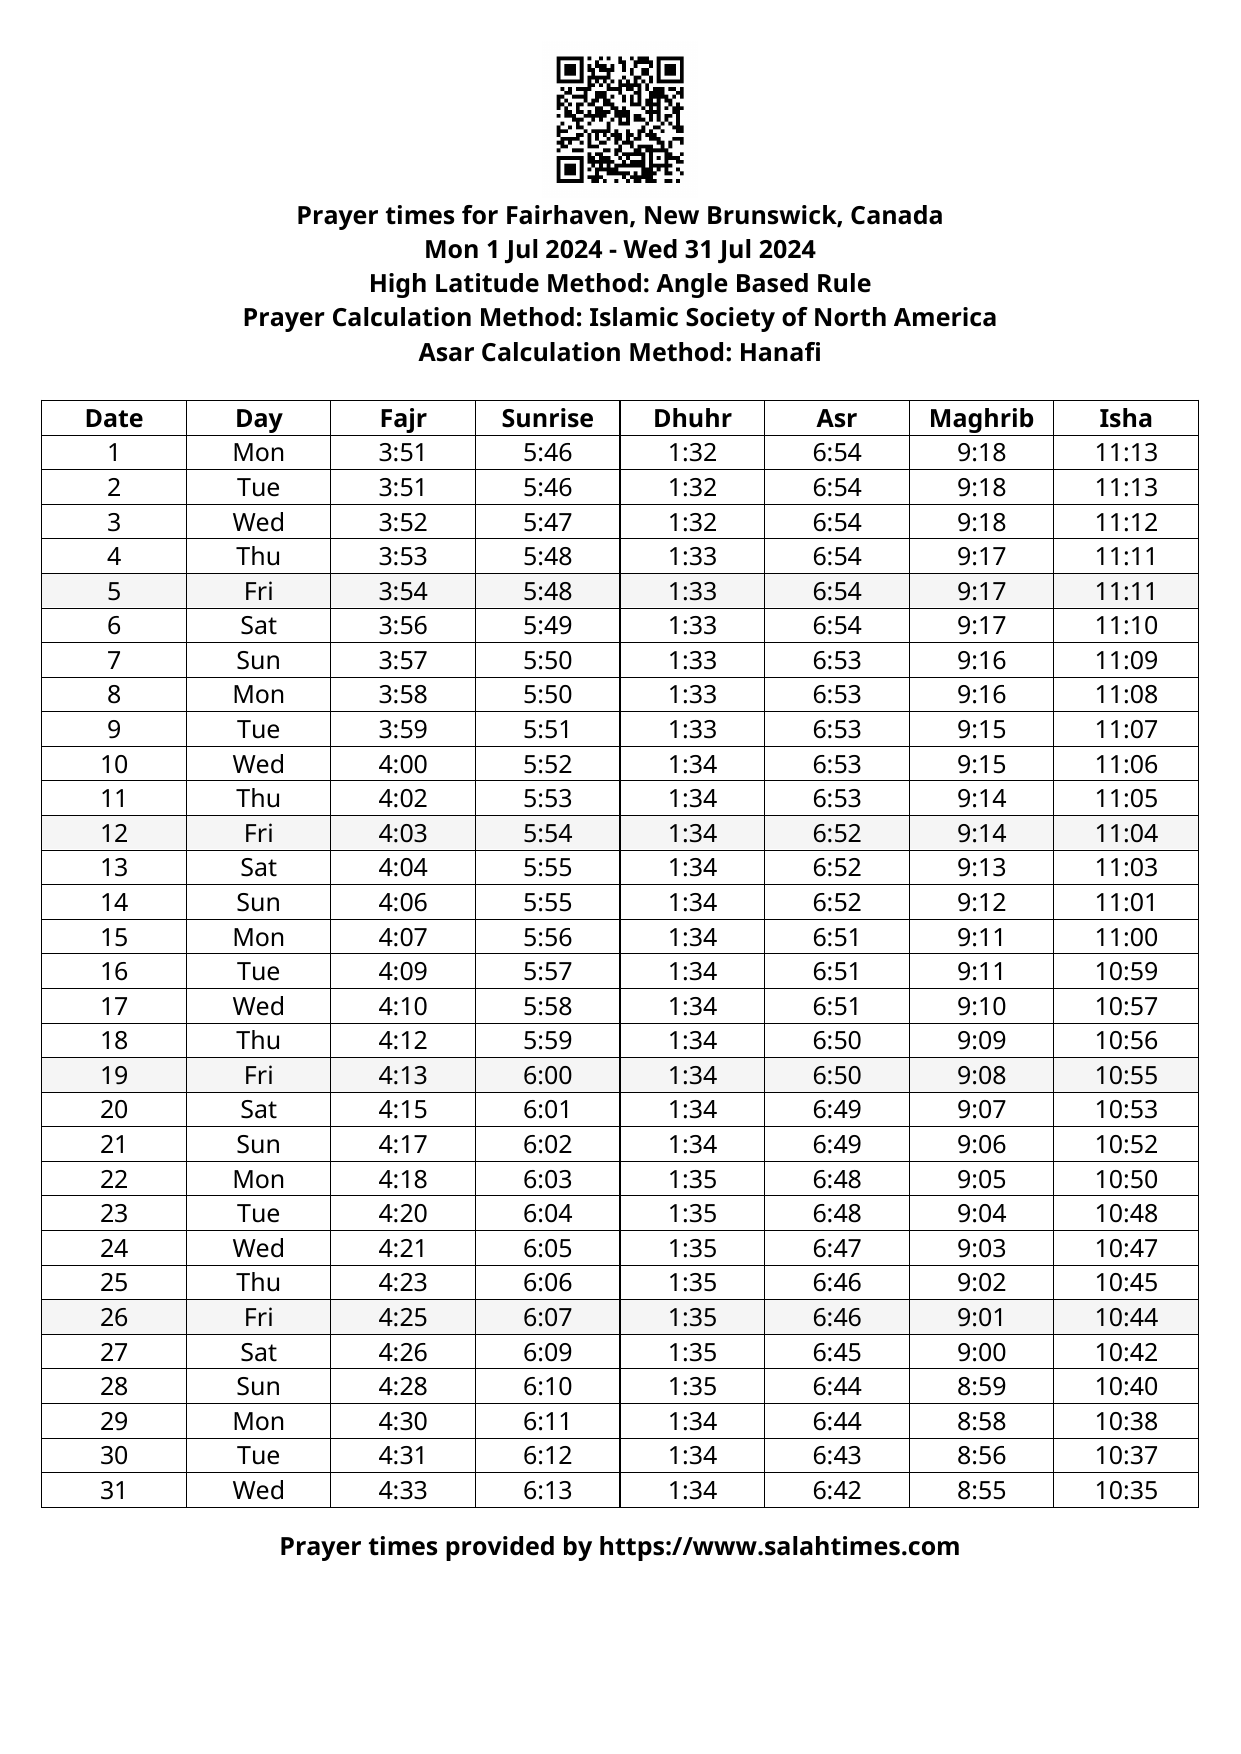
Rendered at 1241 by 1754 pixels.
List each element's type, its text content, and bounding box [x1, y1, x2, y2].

table_cell Sun [187, 1127, 330, 1161]
table_cell 9:01 [910, 1300, 1053, 1334]
table_cell 1:34 [621, 1404, 764, 1437]
table_cell 4:18 [331, 1162, 475, 1195]
table_cell 5:59 [476, 1024, 619, 1057]
table_cell 6:00 [476, 1058, 619, 1092]
table_cell 10:35 [1054, 1473, 1198, 1507]
table_cell 3:53 [331, 539, 475, 573]
table_cell 10:59 [1054, 954, 1198, 988]
table_cell 6:06 [476, 1266, 619, 1299]
table_cell 5:56 [476, 920, 619, 953]
table_cell 20 [42, 1093, 186, 1126]
table_cell Tue [187, 712, 330, 746]
table_cell 6:04 [476, 1196, 619, 1230]
table_header Fajr [331, 401, 475, 434]
table_cell 6:46 [765, 1300, 909, 1334]
table_cell 11:13 [1054, 470, 1198, 504]
table_cell 6:11 [476, 1404, 619, 1437]
table_cell Wed [187, 989, 330, 1022]
table_cell 6:54 [765, 609, 909, 642]
table_cell 6:53 [765, 781, 909, 815]
table_cell 4:30 [331, 1404, 475, 1437]
table_cell Sun [187, 643, 330, 677]
table_cell Wed [187, 1231, 330, 1264]
table_cell 11:04 [1054, 816, 1198, 849]
table_cell 4 [42, 539, 186, 573]
table_cell 6:10 [476, 1369, 619, 1403]
table_cell 15 [42, 920, 186, 953]
table_cell 4:04 [331, 851, 475, 884]
table_cell Sat [187, 1335, 330, 1368]
table_cell 10 [42, 747, 186, 780]
table_cell 11:07 [1054, 712, 1198, 746]
table_cell 6:01 [476, 1093, 619, 1126]
table_cell 11:13 [1054, 436, 1198, 469]
table_cell 9:14 [910, 781, 1053, 815]
table_cell 2 [42, 470, 186, 504]
table_cell 10:40 [1054, 1369, 1198, 1403]
table_cell 6:44 [765, 1369, 909, 1403]
table_cell 18 [42, 1024, 186, 1057]
table_cell 4:25 [331, 1300, 475, 1334]
table_cell 9:15 [910, 712, 1053, 746]
table_cell 6:44 [765, 1404, 909, 1437]
table_cell 5:50 [476, 678, 619, 711]
table_cell 5:46 [476, 470, 619, 504]
table_cell 9:18 [910, 436, 1053, 469]
table_cell 1:33 [621, 678, 764, 711]
table_cell 6:42 [765, 1473, 909, 1507]
table_cell 9:16 [910, 643, 1053, 677]
table_header Maghrib [910, 401, 1053, 434]
table_cell Sat [187, 1093, 330, 1126]
table_cell 30 [42, 1439, 186, 1472]
table_cell 27 [42, 1335, 186, 1368]
table_cell 11 [42, 781, 186, 815]
table_header Sunrise [476, 401, 619, 434]
table_cell 24 [42, 1231, 186, 1264]
table_cell 9:11 [910, 920, 1053, 953]
table_cell 5:57 [476, 954, 619, 988]
table_cell 5:50 [476, 643, 619, 677]
table_cell 4:17 [331, 1127, 475, 1161]
table_cell 4:07 [331, 920, 475, 953]
table_cell 9:11 [910, 954, 1053, 988]
table_cell Wed [187, 747, 330, 780]
table_cell 1:32 [621, 470, 764, 504]
table_cell 6:51 [765, 920, 909, 953]
table_cell Mon [187, 436, 330, 469]
table_cell 22 [42, 1162, 186, 1195]
table_cell 6:51 [765, 954, 909, 988]
table_cell 10:55 [1054, 1058, 1198, 1092]
table_cell 6:07 [476, 1300, 619, 1334]
table_cell 5:54 [476, 816, 619, 849]
table_cell 11:01 [1054, 885, 1198, 919]
table_cell 1:34 [621, 1058, 764, 1092]
table_cell 5:47 [476, 505, 619, 538]
table_cell 5:55 [476, 885, 619, 919]
table_cell 6:52 [765, 816, 909, 849]
table_cell 4:21 [331, 1231, 475, 1264]
table_cell 6:52 [765, 885, 909, 919]
table_cell 1:35 [621, 1162, 764, 1195]
table_cell Tue [187, 954, 330, 988]
table_header Dhuhr [621, 401, 764, 434]
table_cell 4:26 [331, 1335, 475, 1368]
table_cell 9:17 [910, 609, 1053, 642]
text Asar Calculation Method: Hanafi [42, 334, 1198, 368]
table_cell 1:34 [621, 851, 764, 884]
table_cell 10:42 [1054, 1335, 1198, 1368]
table_cell 11:06 [1054, 747, 1198, 780]
table_cell 4:20 [331, 1196, 475, 1230]
table_cell Wed [187, 1473, 330, 1507]
table_cell 6:54 [765, 574, 909, 607]
table_cell 11:12 [1054, 505, 1198, 538]
table_cell 10:57 [1054, 989, 1198, 1022]
table_cell Thu [187, 1266, 330, 1299]
table_cell Fri [187, 816, 330, 849]
table_cell 6:54 [765, 436, 909, 469]
table_cell 1:34 [621, 1473, 764, 1507]
table_cell 10:50 [1054, 1162, 1198, 1195]
table_cell 9:17 [910, 539, 1053, 573]
table_cell 4:33 [331, 1473, 475, 1507]
table_cell 6:54 [765, 539, 909, 573]
table_cell 5:49 [476, 609, 619, 642]
table_cell 4:00 [331, 747, 475, 780]
table_cell 9:18 [910, 470, 1053, 504]
table_cell Wed [187, 505, 330, 538]
table_cell 11:05 [1054, 781, 1198, 815]
table_cell Tue [187, 1439, 330, 1472]
table_cell Tue [187, 1196, 330, 1230]
table_cell 4:28 [331, 1369, 475, 1403]
table_header Date [42, 401, 186, 434]
table_cell 8 [42, 678, 186, 711]
table_cell 6:48 [765, 1162, 909, 1195]
table_cell 6:43 [765, 1439, 909, 1472]
table_cell 1:35 [621, 1369, 764, 1403]
table_cell 3:54 [331, 574, 475, 607]
picture [542, 41, 699, 198]
table_cell 17 [42, 989, 186, 1022]
table_cell 9 [42, 712, 186, 746]
table_cell 4:06 [331, 885, 475, 919]
table_cell Mon [187, 920, 330, 953]
table_cell 10:38 [1054, 1404, 1198, 1437]
table_cell 6 [42, 609, 186, 642]
table_cell 5:53 [476, 781, 619, 815]
table_cell 10:37 [1054, 1439, 1198, 1472]
table_cell 6:13 [476, 1473, 619, 1507]
table_cell Mon [187, 678, 330, 711]
table_cell 1:34 [621, 816, 764, 849]
table_cell 1:34 [621, 1439, 764, 1472]
table_cell 4:09 [331, 954, 475, 988]
table_cell 1:34 [621, 885, 764, 919]
table_cell 6:53 [765, 643, 909, 677]
table_cell 9:04 [910, 1196, 1053, 1230]
table_cell 6:05 [476, 1231, 619, 1264]
table_cell 6:12 [476, 1439, 619, 1472]
table_cell 1:34 [621, 1093, 764, 1126]
table_cell 9:18 [910, 505, 1053, 538]
table_cell 1:34 [621, 1127, 764, 1161]
table_cell 4:23 [331, 1266, 475, 1299]
text Mon 1 Jul 2024 - Wed 31 Jul 2024 [42, 232, 1198, 266]
table_cell 1:34 [621, 920, 764, 953]
table_cell 10:56 [1054, 1024, 1198, 1057]
table_cell 8:56 [910, 1439, 1053, 1472]
table_cell 4:02 [331, 781, 475, 815]
table_cell Sat [187, 609, 330, 642]
table_cell 31 [42, 1473, 186, 1507]
table_cell 5:46 [476, 436, 619, 469]
table_header Asr [765, 401, 909, 434]
table_cell Sat [187, 851, 330, 884]
table_cell 1:35 [621, 1266, 764, 1299]
table_cell 9:07 [910, 1093, 1053, 1126]
table_cell 6:54 [765, 470, 909, 504]
table_cell 1:33 [621, 539, 764, 573]
table_cell 16 [42, 954, 186, 988]
table_cell 9:10 [910, 989, 1053, 1022]
table_cell 3:51 [331, 436, 475, 469]
table_cell 11:00 [1054, 920, 1198, 953]
table_cell Fri [187, 574, 330, 607]
table_cell 4:03 [331, 816, 475, 849]
table_cell 9:14 [910, 816, 1053, 849]
table_cell 9:08 [910, 1058, 1053, 1092]
table_cell 1:32 [621, 505, 764, 538]
table_cell 3 [42, 505, 186, 538]
table_cell 6:53 [765, 747, 909, 780]
table_cell 9:12 [910, 885, 1053, 919]
table_cell 7 [42, 643, 186, 677]
table_cell 9:05 [910, 1162, 1053, 1195]
table_cell 8:59 [910, 1369, 1053, 1403]
table_cell 4:15 [331, 1093, 475, 1126]
table_cell 6:51 [765, 989, 909, 1022]
table_cell 1:35 [621, 1196, 764, 1230]
text Prayer times for Fairhaven, New Brunswick, Canada [42, 198, 1198, 232]
table_cell 25 [42, 1266, 186, 1299]
table_cell 9:15 [910, 747, 1053, 780]
table_cell Thu [187, 1024, 330, 1057]
table_cell 28 [42, 1369, 186, 1403]
table_cell 6:50 [765, 1024, 909, 1057]
table_cell Thu [187, 781, 330, 815]
table_cell 9:17 [910, 574, 1053, 607]
table_cell 13 [42, 851, 186, 884]
table_cell 8:58 [910, 1404, 1053, 1437]
table_cell 1:34 [621, 989, 764, 1022]
table_cell 10:47 [1054, 1231, 1198, 1264]
table_cell Sun [187, 1369, 330, 1403]
table_header Day [187, 401, 330, 434]
table_cell 9:16 [910, 678, 1053, 711]
table_cell 6:45 [765, 1335, 909, 1368]
table_cell 11:11 [1054, 574, 1198, 607]
table_cell 9:13 [910, 851, 1053, 884]
table_cell 19 [42, 1058, 186, 1092]
table_cell 1:33 [621, 712, 764, 746]
table_cell 9:00 [910, 1335, 1053, 1368]
table_cell 5:55 [476, 851, 619, 884]
table_cell 9:06 [910, 1127, 1053, 1161]
table_cell 26 [42, 1300, 186, 1334]
table_cell 11:11 [1054, 539, 1198, 573]
table_cell Sun [187, 885, 330, 919]
table_cell 14 [42, 885, 186, 919]
table_cell 4:12 [331, 1024, 475, 1057]
table_cell 6:52 [765, 851, 909, 884]
table_cell 10:53 [1054, 1093, 1198, 1126]
table_cell 9:09 [910, 1024, 1053, 1057]
table_cell 10:44 [1054, 1300, 1198, 1334]
table_cell Mon [187, 1404, 330, 1437]
text Prayer Calculation Method: Islamic Society of North America [42, 300, 1198, 334]
table_cell 6:53 [765, 712, 909, 746]
text Prayer times provided by https://www.salahtimes.com [42, 1528, 1198, 1563]
table_cell 1:33 [621, 643, 764, 677]
table_cell 29 [42, 1404, 186, 1437]
table_cell 5:48 [476, 539, 619, 573]
table_cell 6:02 [476, 1127, 619, 1161]
table_cell 21 [42, 1127, 186, 1161]
table_cell Mon [187, 1162, 330, 1195]
table_cell Fri [187, 1300, 330, 1334]
table_cell 1:33 [621, 609, 764, 642]
table_cell 1:34 [621, 747, 764, 780]
table_cell 4:31 [331, 1439, 475, 1472]
table_cell 6:54 [765, 505, 909, 538]
table_cell 11:03 [1054, 851, 1198, 884]
table_cell 6:03 [476, 1162, 619, 1195]
table_cell 5 [42, 574, 186, 607]
table_cell 4:13 [331, 1058, 475, 1092]
table_cell 3:58 [331, 678, 475, 711]
table_cell 6:47 [765, 1231, 909, 1264]
table_cell 11:08 [1054, 678, 1198, 711]
table_cell 3:59 [331, 712, 475, 746]
table_cell Fri [187, 1058, 330, 1092]
table_cell 1:34 [621, 954, 764, 988]
table_cell 12 [42, 816, 186, 849]
table_cell 8:55 [910, 1473, 1053, 1507]
table_cell 1:35 [621, 1335, 764, 1368]
table_cell 6:50 [765, 1058, 909, 1092]
table_header Isha [1054, 401, 1198, 434]
table_cell 1:35 [621, 1231, 764, 1264]
table_cell 3:52 [331, 505, 475, 538]
table_cell 1:34 [621, 1024, 764, 1057]
table_cell 1:33 [621, 574, 764, 607]
table_cell 3:57 [331, 643, 475, 677]
table_cell 9:02 [910, 1266, 1053, 1299]
table_cell 6:48 [765, 1196, 909, 1230]
table_cell 5:48 [476, 574, 619, 607]
table_cell 10:45 [1054, 1266, 1198, 1299]
table_cell 5:58 [476, 989, 619, 1022]
table_cell Thu [187, 539, 330, 573]
table_cell 4:10 [331, 989, 475, 1022]
table_cell 1:34 [621, 781, 764, 815]
table_cell 5:52 [476, 747, 619, 780]
table_cell 11:10 [1054, 609, 1198, 642]
table_cell 6:46 [765, 1266, 909, 1299]
table_cell 10:48 [1054, 1196, 1198, 1230]
table_cell 5:51 [476, 712, 619, 746]
table_cell 6:49 [765, 1127, 909, 1161]
table_cell 3:56 [331, 609, 475, 642]
table_cell 1:35 [621, 1300, 764, 1334]
table_cell 9:03 [910, 1231, 1053, 1264]
table_cell 6:53 [765, 678, 909, 711]
table_cell 3:51 [331, 470, 475, 504]
text High Latitude Method: Angle Based Rule [42, 266, 1198, 300]
table_cell 6:09 [476, 1335, 619, 1368]
table_cell 1 [42, 436, 186, 469]
table_cell 10:52 [1054, 1127, 1198, 1161]
table_cell 11:09 [1054, 643, 1198, 677]
table_cell Tue [187, 470, 330, 504]
table_cell 23 [42, 1196, 186, 1230]
table_cell 6:49 [765, 1093, 909, 1126]
table_cell 1:32 [621, 436, 764, 469]
